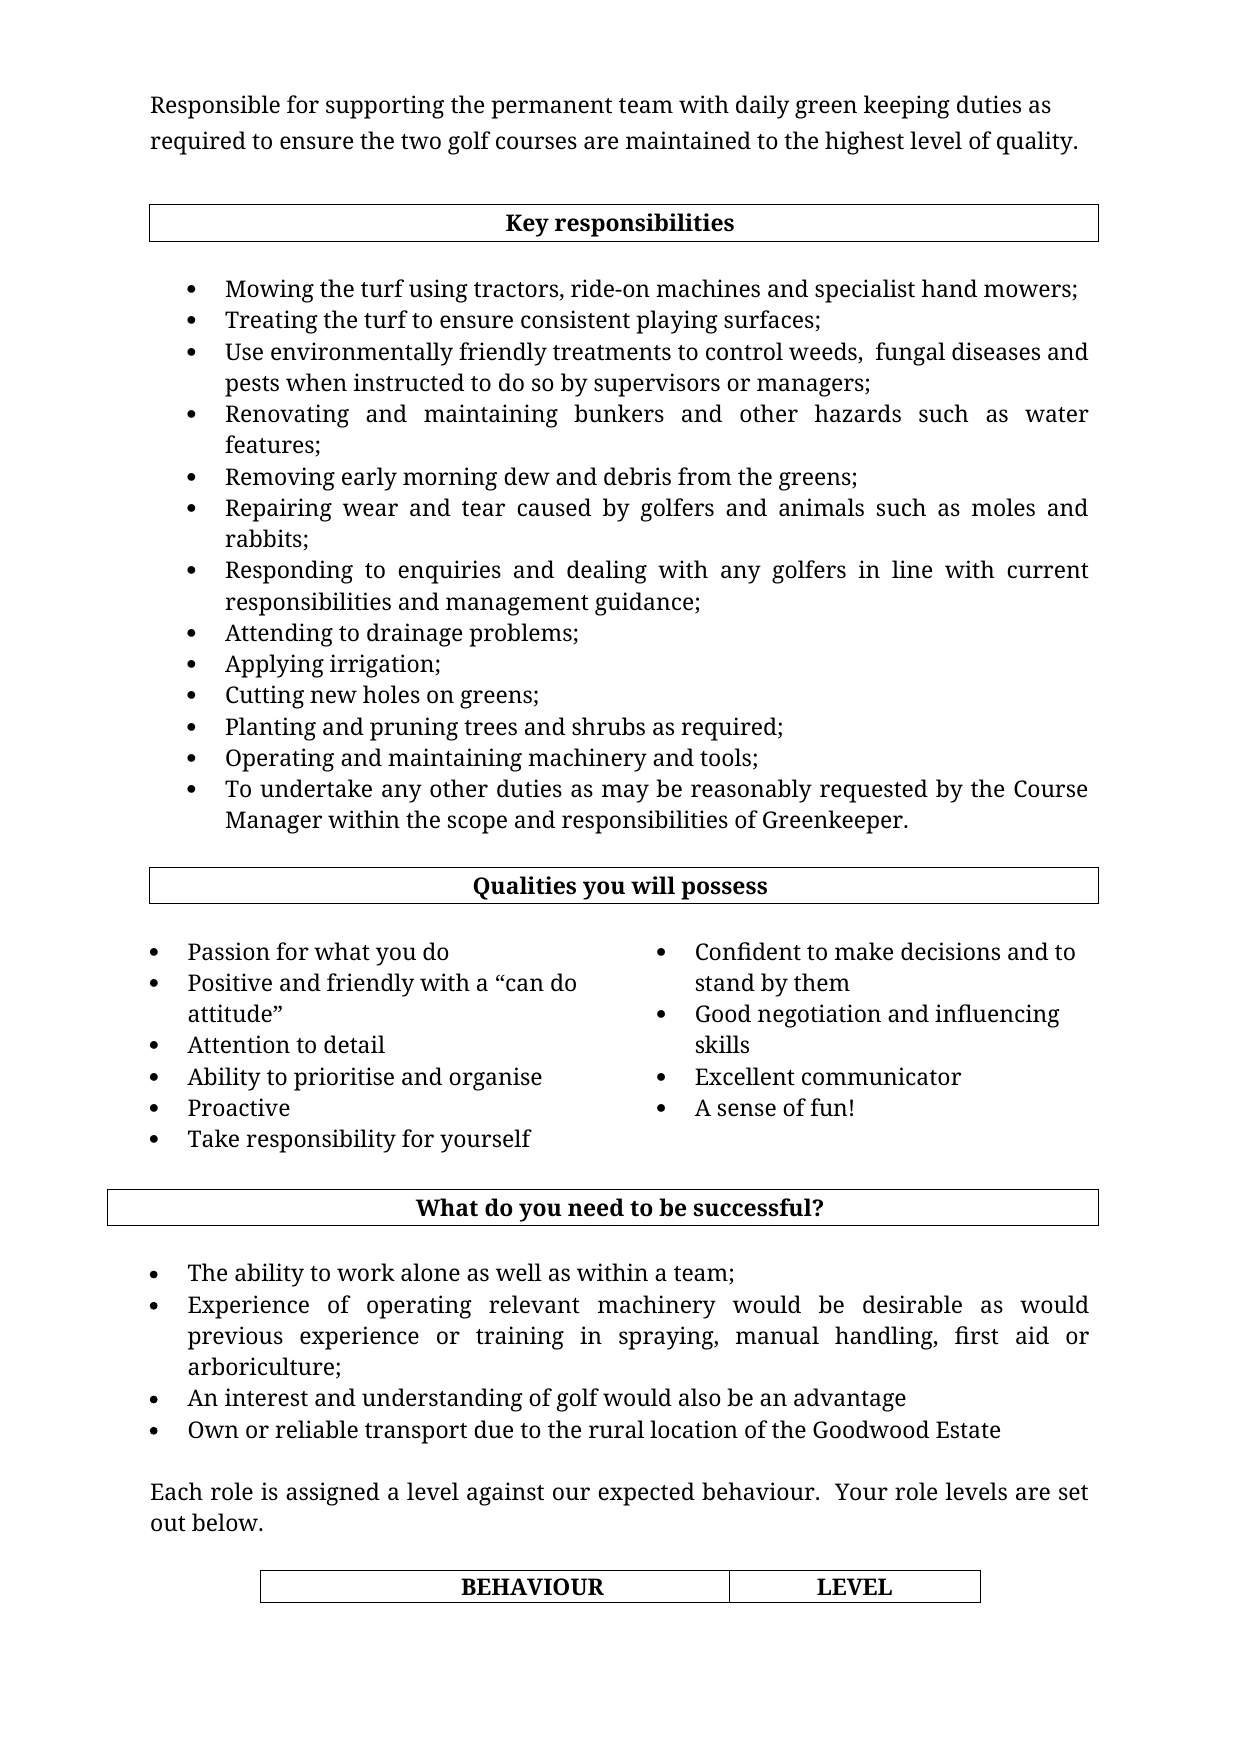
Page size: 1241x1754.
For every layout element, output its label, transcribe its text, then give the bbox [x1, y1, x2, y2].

text What do you need to be successful? [108, 1190, 1098, 1225]
list Attending to drainage problems; [187, 617, 1090, 648]
list Own or reliable transport due to the rural location of the Goodwood Estate [150, 1414, 1090, 1445]
list Planting and pruning trees and shrubs as required; [187, 711, 1090, 742]
list An interest and understanding of golf would also be an advantage [150, 1382, 1090, 1414]
list Positive and friendly with a “can do attitude” [150, 967, 583, 1029]
list Responding to enquiries and dealing with any golfers in line with current responsibilities and management guidance; [187, 554, 1090, 617]
list Excellent communicator [657, 1061, 1090, 1092]
list Passion for what you do [150, 936, 583, 967]
list Attention to detail [150, 1029, 583, 1061]
list Operating and maintaining machinery and tools; [187, 742, 1090, 773]
list Confident to make decisions and to stand by them [657, 936, 1090, 998]
list To undertake any other duties as may be reasonably requested by the Course Manager within the scope and responsibilities of Greenkeeper. [187, 773, 1090, 836]
text Key responsibilities [150, 205, 1098, 241]
table_header BEHAVIOUR [261, 1571, 729, 1602]
list Repairing wear and tear caused by golfers and animals such as moles and rabbits; [187, 492, 1090, 554]
list Treating the turf to ensure consistent playing surfaces; [187, 304, 1090, 336]
list Applying irrigation; [187, 648, 1090, 679]
list Mowing the turf using tractors, ride-on machines and specialist hand mowers; [187, 273, 1090, 304]
list Good negotiation and influencing skills [657, 998, 1090, 1061]
list Proactive [150, 1092, 583, 1123]
list Use environmentally friendly treatments to control weeds, fungal diseases and pests when instructed to do so by supervisors or managers; [187, 336, 1090, 398]
list Ability to prioritise and organise [150, 1061, 583, 1092]
list A sense of fun! [657, 1092, 1090, 1123]
text Responsible for supporting the permanent team with daily green keeping duties as required to ensure the two golf courses are maintained to the highest level of quality. [150, 89, 1090, 156]
table_header LEVEL [730, 1571, 980, 1602]
list Renovating and maintaining bunkers and other hazards such as water features; [187, 398, 1090, 461]
list Take responsibility for yourself [150, 1123, 583, 1154]
list Cutting new holes on greens; [187, 679, 1090, 711]
list Experience of operating relevant machinery would be desirable as would previous experience or training in spraying, manual handling, first aid or arboriculture; [150, 1289, 1090, 1382]
list The ability to work alone as well as within a team; [150, 1257, 1090, 1289]
text Each role is assigned a level against our expected behaviour. Your role levels are set out below. [150, 1476, 1090, 1539]
list Removing early morning dew and debris from the greens; [187, 461, 1090, 492]
text Qualities you will possess [150, 868, 1098, 903]
